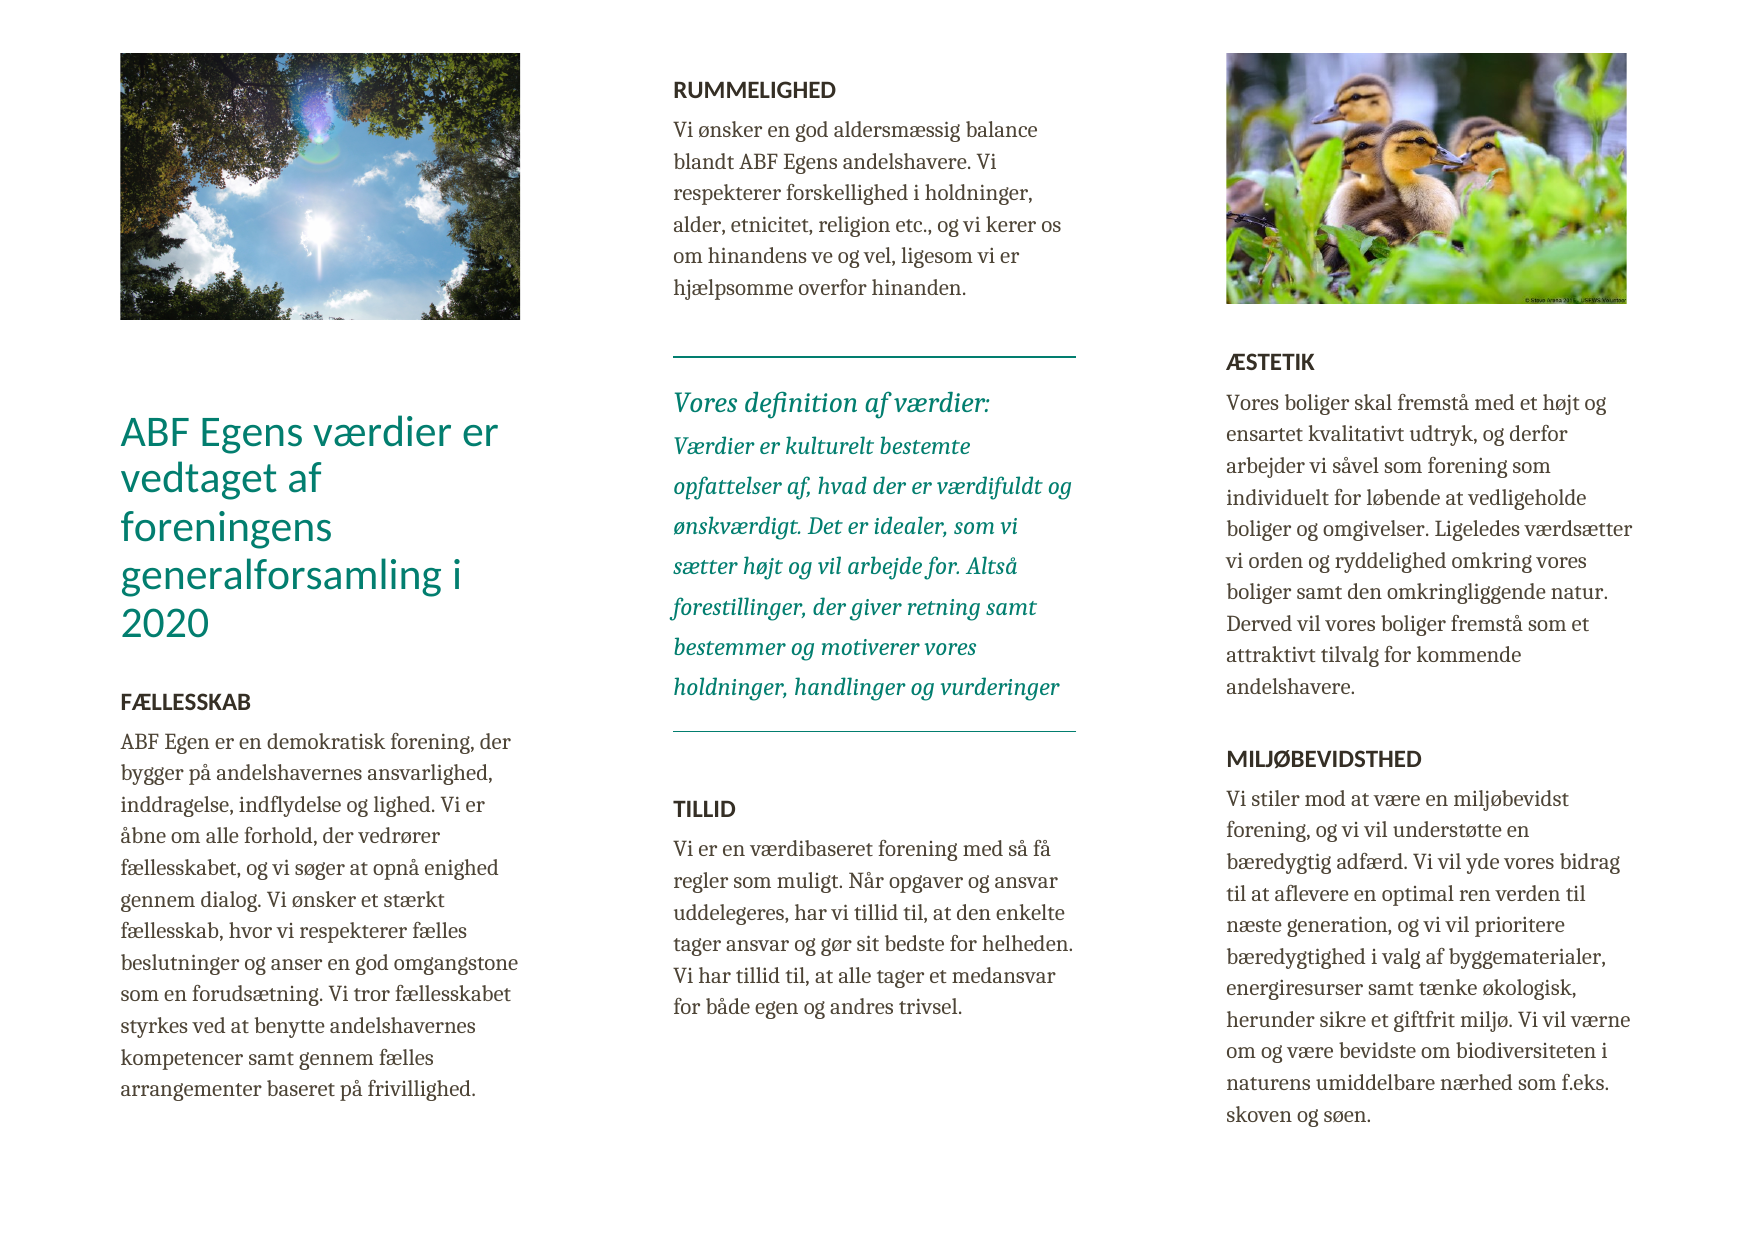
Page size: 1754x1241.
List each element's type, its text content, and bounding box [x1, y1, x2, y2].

table_cell ABF Egens værdier er vedtaget af foreningens generalforsamling i 2020 FÆLLESSKAB ABF Egen er en demokratisk forening, der bygger på andelshavernes ansvarlighed, inddragelse, indflydelse og lighed. Vi er åbne om alle forhold, der vedrører fællesskabet, og vi søger at opnå enighed gennem dialog. Vi ønsker et stærkt fællesskab, hvor vi respekterer fælles beslutninger og anser en god omgangstone som en forudsætning. Vi tror fællesskabet styrkes ved at benytte andelshavernes kompetencer samt gennem fælles arrangementer baseret på frivillighed. [120, 53, 598, 1202]
table_cell ÆSTETIK Vores boliger skal fremstå med et højt og ensartet kvalitativt udtryk, og derfor arbejder vi såvel som forening som individuelt for løbende at vedligeholde boliger og omgivelser. Ligeledes værdsætter vi orden og ryddelighed omkring vores boliger samt den omkringliggende natur. Derved vil vores boliger fremstå som et attraktivt tilvalg for kommende andelshavere. MILJØBEVIDSTHED Vi stiler mod at være en miljøbevidst forening, og vi vil understøtte en bæredygtig adfærd. Vi vil yde vores bidrag til at aflevere en optimal ren verden til næste generation, og vi vil prioritere bæredygtighed i valg af byggematerialer, energiresurser samt tænke økologisk, herunder sikre et giftfrit miljø. Vi vil værne om og være bevidste om biodiversiteten i naturens umiddelbare nærhed som f.eks. skoven og søen. [1151, 53, 1634, 1202]
table_cell RUMMELIGHED Vi ønsker en god aldersmæssig balance blandt ABF Egens andelshavere. Vi respekterer forskellighed i holdninger, alder, etnicitet, religion etc., og vi kerer os om hinandens ve og vel, ligesom vi er hjælpsomme overfor hinanden. Vores definition af værdier: Værdier er kulturelt bestemte opfattelser af, hvad der er værdifuldt og ønskværdigt. Det er idealer, som vi sætter højt og vil arbejde for. Altså forestillinger, der giver retning samt bestemmer og motiverer vores holdninger, handlinger og vurderinger TILLID Vi er en værdibaseret forening med så få regler som muligt. Når opgaver og ansvar uddelegeres, har vi tillid til, at den enkelte tager ansvar og gør sit bedste for helheden. Vi har tillid til, at alle tager et medansvar for både egen og andres trivsel. [598, 53, 1151, 1202]
picture [1226, 53, 1627, 304]
picture [120, 53, 521, 320]
